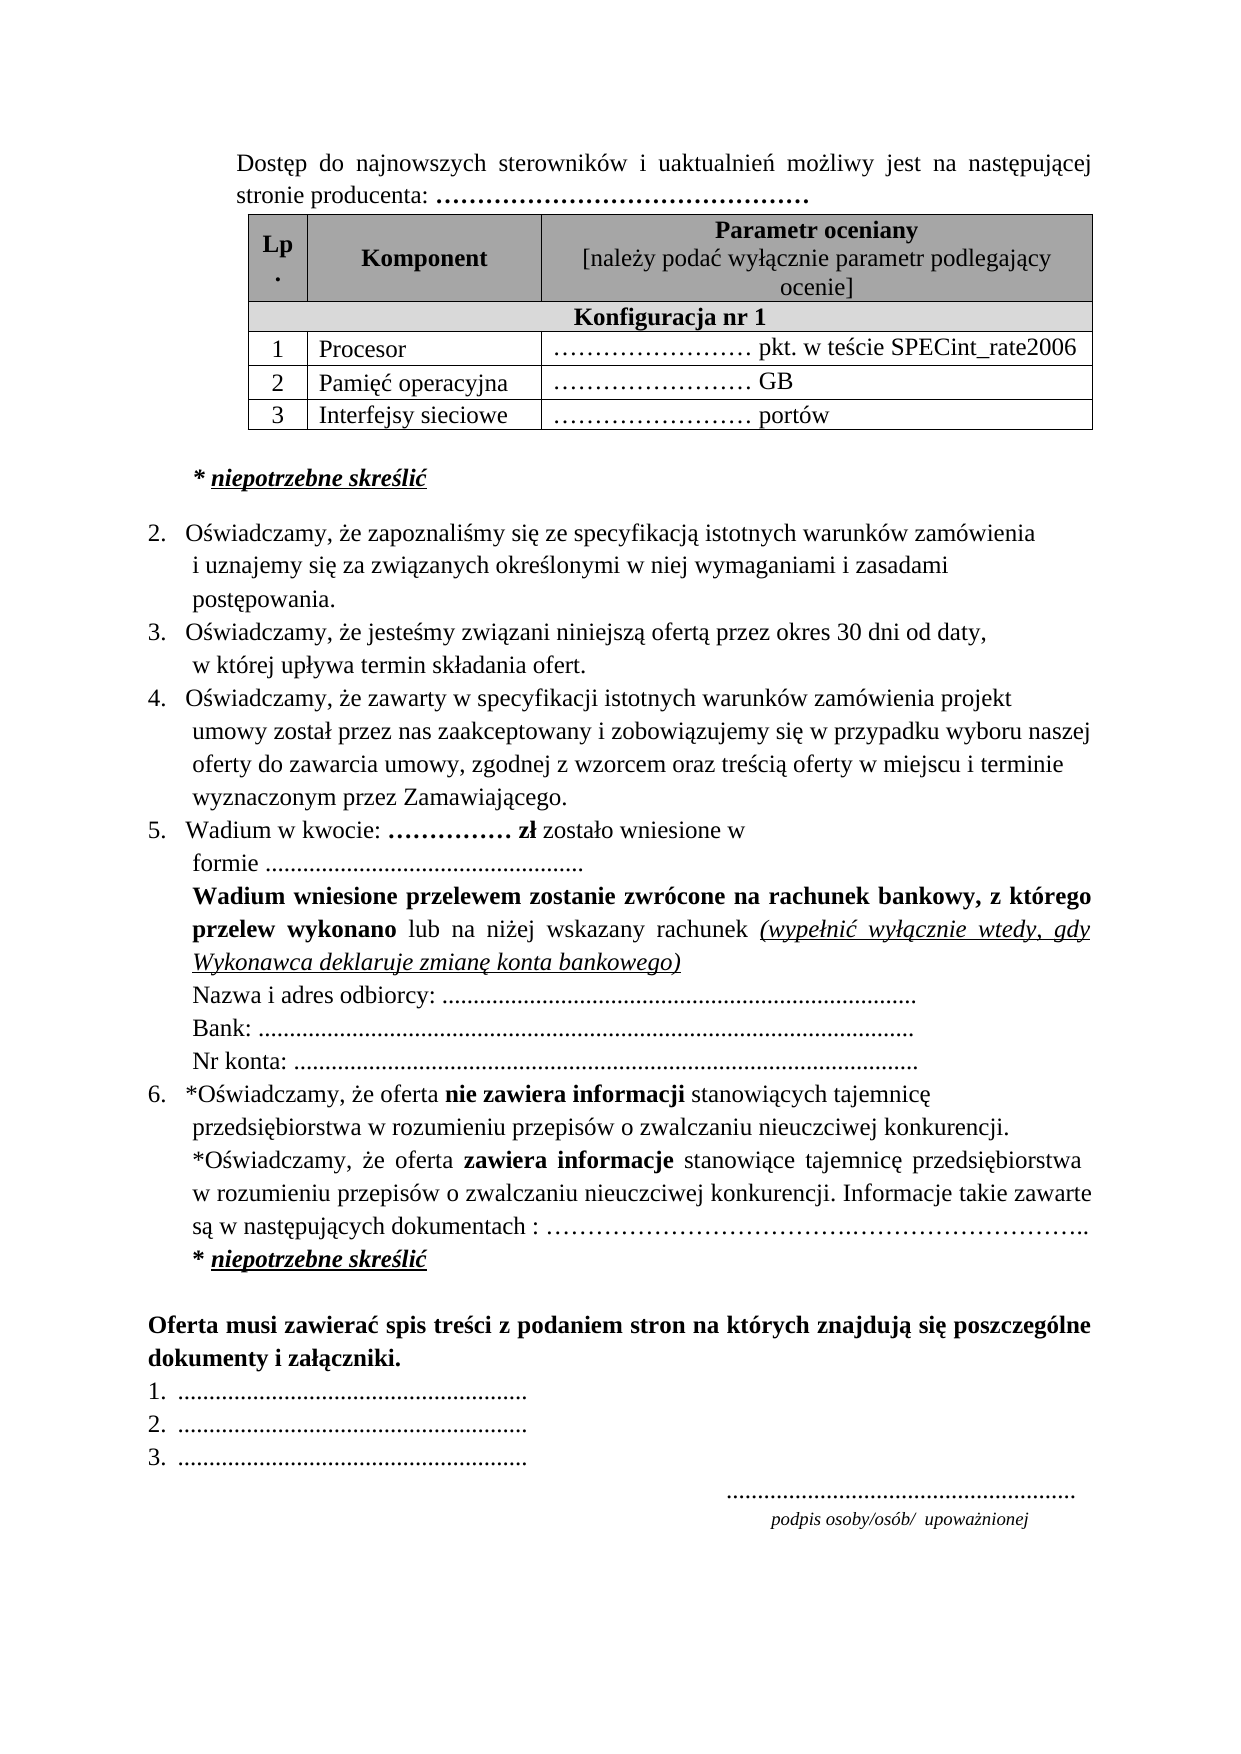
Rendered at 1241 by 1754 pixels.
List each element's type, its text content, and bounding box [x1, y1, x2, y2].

table_cell Interfejsy sieciowe [308, 400, 541, 429]
text * niepotrzebne skreślić [192, 1244, 1093, 1273]
list Oświadczamy, że zawarty w specyfikacji istotnych warunków zamówienia projekt umowy został przez nas zaakceptowany i zobowiązujemy się w przypadku wyboru naszej oferty do zawarcia umowy, zgodnej z wzorcem oraz treścią oferty w miejscu i terminie wyznaczonym przez Zamawiającego. [148, 683, 1093, 811]
table_cell Pamięć operacyjna [308, 366, 541, 399]
table_cell Procesor [308, 332, 541, 365]
table_cell Konfiguracja nr 1 [249, 302, 1092, 331]
text ........................................................ [709, 1475, 1093, 1504]
text podpis osoby/osób/ upoważnionej [709, 1508, 1093, 1530]
table_cell 1 [249, 332, 307, 365]
list Oświadczamy, że zapoznaliśmy się ze specyfikacją istotnych warunków zamówienia i uznajemy się za związanych określonymi w niej wymaganiami i zasadami postępowania. [148, 518, 1093, 612]
list ........................................................ [148, 1376, 1093, 1405]
text Nr konta: .................................................................................................... [148, 1046, 1093, 1075]
table_header Parametr oceniany [należy podać wyłącznie parametr podlegający ocenie] [542, 215, 1092, 301]
table_cell …………………… portów [542, 400, 1092, 429]
text Oferta musi zawierać spis treści z podaniem stron na których znajdują się poszczególne dokumenty i załączniki. [148, 1310, 1093, 1372]
text *Oświadczamy, że oferta zawiera informacje stanowiące tajemnicę przedsiębiorstwa w rozumieniu przepisów o zwalczaniu nieuczciwej konkurencji. Informacje takie zawarte są w następujących dokumentach : ……………………………….……………………….. [192, 1145, 1093, 1240]
list Wadium w kwocie: …………… zł zostało wniesione w formie ................................................... [148, 815, 1093, 877]
table_cell …………………… pkt. w teście SPECint_rate2006 [542, 332, 1092, 365]
text Wadium wniesione przelewem zostanie zwrócone na rachunek bankowy, z którego przelew wykonano lub na niżej wskazany rachunek (wypełnić wyłącznie wtedy, gdy Wykonawca deklaruje zmianę konta bankowego) [192, 881, 1093, 976]
list *Oświadczamy, że oferta nie zawiera informacji stanowiących tajemnicę przedsiębiorstwa w rozumieniu przepisów o zwalczaniu nieuczciwej konkurencji. [148, 1079, 1093, 1141]
table_cell …………………… GB [542, 366, 1092, 399]
text Nazwa i adres odbiorcy: ............................................................................ [185, 980, 1093, 1009]
list ........................................................ [148, 1442, 1093, 1471]
text * niepotrzebne skreślić [192, 463, 1093, 491]
table_cell 3 [249, 400, 307, 429]
text Bank: ......................................................................................................... [185, 1013, 1093, 1042]
list ........................................................ [148, 1409, 1093, 1438]
table_header Lp. [249, 215, 307, 301]
list Oświadczamy, że jesteśmy związani niniejszą ofertą przez okres 30 dni od daty, w której upływa termin składania ofert. [148, 617, 1093, 678]
table_cell 2 [249, 366, 307, 399]
table_header Komponent [308, 215, 541, 301]
text Dostęp do najnowszych sterowników i uaktualnień możliwy jest na następującej stronie producenta: ……………………………………… [236, 148, 1093, 209]
